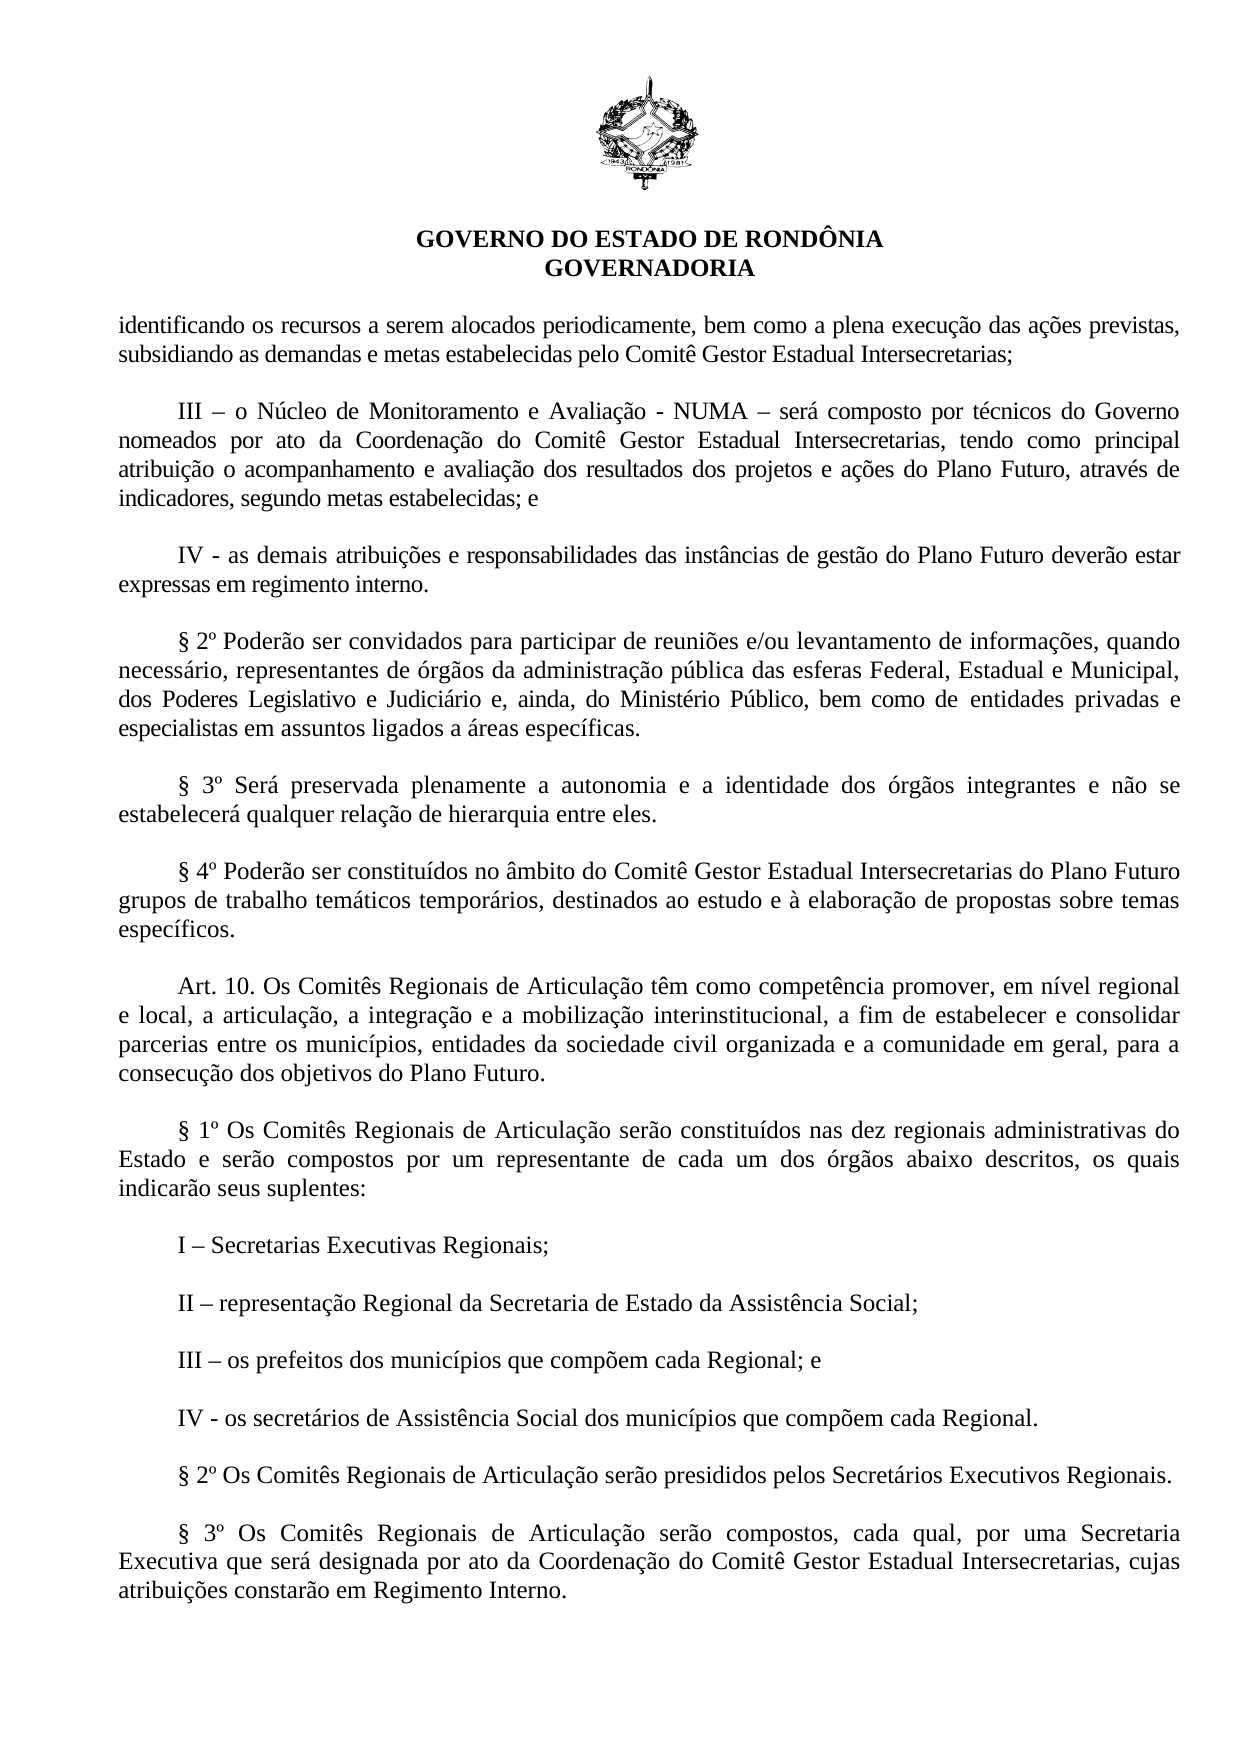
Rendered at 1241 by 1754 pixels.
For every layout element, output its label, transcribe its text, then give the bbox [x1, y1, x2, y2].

text I – Secretarias Executivas Regionais; [118, 1230, 1181, 1259]
text § 4º Poderão ser constituídos no âmbito do Comitê Gestor Estadual Intersecretarias do Plano Futuro grupos de trabalho temáticos temporários, destinados ao estudo e à elaboração de propostas sobre temas específicos. [118, 856, 1181, 943]
text § 2º Poderão ser convidados para participar de reuniões e/ou levantamento de informações, quando necessário, representantes de órgãos da administração pública das esferas Federal, Estadual e Municipal, dos Poderes Legislativo e Judiciário e, ainda, do Ministério Público, bem como de entidades privadas e especialistas em assuntos ligados a áreas específicas. [118, 626, 1181, 741]
text IV - as demais atribuições e responsabilidades das instâncias de gestão do Plano Futuro deverão estar expressas em regimento interno. [118, 540, 1181, 598]
text § 3º Será preservada plenamente a autonomia e a identidade dos órgãos integrantes e não se estabelecerá qualquer relação de hierarquia entre eles. [118, 770, 1181, 828]
text III – o Núcleo de Monitoramento e Avaliação - NUMA – será composto por técnicos do Governo nomeados por ato da Coordenação do Comitê Gestor Estadual Intersecretarias, tendo como principal atribuição o acompanhamento e avaliação dos resultados dos projetos e ações do Plano Futuro, através de indicadores, segundo metas estabelecidas; e [118, 396, 1181, 511]
text Art. 10. Os Comitês Regionais de Articulação têm como competência promover, em nível regional e local, a articulação, a integração e a mobilização interinstitucional, a fim de estabelecer e consolidar parcerias entre os municípios, entidades da sociedade civil organizada e a comunidade em geral, para a consecução dos objetivos do Plano Futuro. [118, 971, 1181, 1086]
text III – os prefeitos dos municípios que compõem cada Regional; e [118, 1345, 1181, 1374]
text IV - os secretários de Assistência Social dos municípios que compõem cada Regional. [118, 1403, 1181, 1431]
text § 3º Os Comitês Regionais de Articulação serão compostos, cada qual, por uma Secretaria Executiva que será designada por ato da Coordenação do Comitê Gestor Estadual Intersecretarias, cujas atribuições constarão em Regimento Interno. [118, 1518, 1181, 1604]
text § 1º Os Comitês Regionais de Articulação serão constituídos nas dez regionais administrativas do Estado e serão compostos por um representante de cada um dos órgãos abaixo descritos, os quais indicarão seus suplentes: [118, 1115, 1181, 1201]
text II – representação Regional da Secretaria de Estado da Assistência Social; [118, 1288, 1181, 1316]
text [118, 310, 1181, 368]
text § 2º Os Comitês Regionais de Articulação serão presididos pelos Secretários Executivos Regionais. [118, 1460, 1181, 1489]
